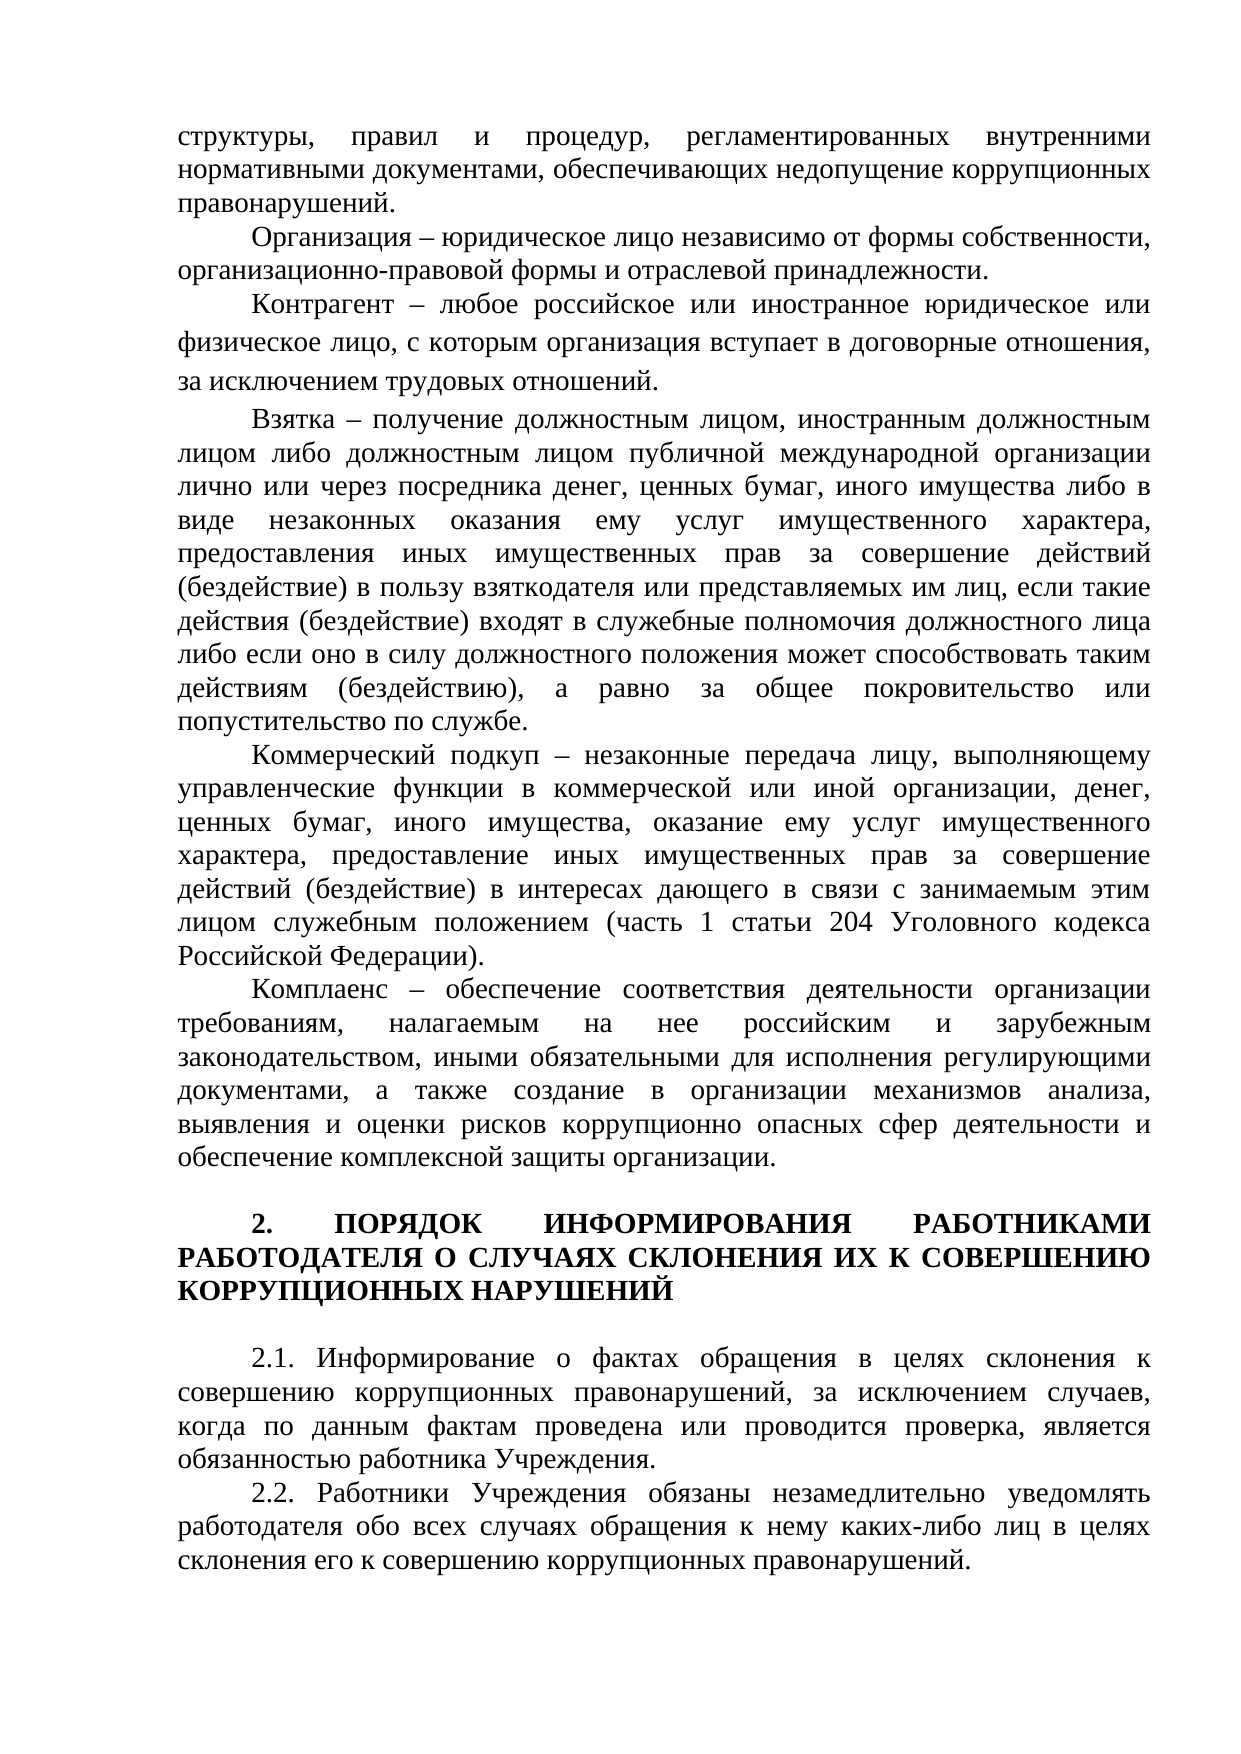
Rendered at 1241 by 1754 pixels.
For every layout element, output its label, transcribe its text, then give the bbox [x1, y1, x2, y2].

text Организация – юридическое лицо независимо от формы собственности, организационно-правовой формы и отраслевой принадлежности. [177, 219, 1152, 286]
text 2. ПОРЯДОК ИНФОРМИРОВАНИЯ РАБОТНИКАМИ РАБОТОДАТЕЛЯ О СЛУЧАЯХ СКЛОНЕНИЯ ИХ К СОВЕРШЕНИЮ КОРРУПЦИОННЫХ НАРУШЕНИЙ [177, 1206, 1152, 1307]
text Взятка – получение должностным лицом, иностранным должностным лицом либо должностным лицом публичной международной организации лично или через посредника денег, ценных бумаг, иного имущества либо в виде незаконных оказания ему услуг имущественного характера, предоставления иных имущественных прав за совершение действий (бездействие) в пользу взяткодателя или представляемых им лиц, если такие действия (бездействие) входят в служебные полномочия должностного лица либо если оно в силу должностного положения может способствовать таким действиям (бездействию), а равно за общее покровительство или попустительство по службе. [177, 401, 1152, 737]
text Контрагент – любое российское или иностранное юридическое или физическое лицо, с которым организация вступает в договорные отношения, за исключением трудовых отношений. [177, 286, 1152, 396]
text Комплаенс – обеспечение соответствия деятельности организации требованиям, налагаемым на нее российским и зарубежным законодательством, иными обязательными для исполнения регулирующими документами, а также создание в организации механизмов анализа, выявления и оценки рисков коррупционно опасных сфер деятельности и обеспечение комплексной защиты организации. [177, 972, 1152, 1173]
text 2.2. Работники Учреждения обязаны незамедлительно уведомлять работодателя обо всех случаях обращения к нему каких-либо лиц в целях склонения его к совершению коррупционных правонарушений. [177, 1475, 1152, 1575]
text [177, 118, 1152, 219]
text 2.1. Информирование о фактах обращения в целях склонения к совершению коррупционных правонарушений, за исключением случаев, когда по данным фактам проведена или проводится проверка, является обязанностью работника Учреждения. [177, 1341, 1152, 1475]
text Коммерческий подкуп – незаконные передача лицу, выполняющему управленческие функции в коммерческой или иной организации, денег, ценных бумаг, иного имущества, оказание ему услуг имущественного характера, предоставление иных имущественных прав за совершение действий (бездействие) в интересах дающего в связи с занимаемым этим лицом служебным положением (часть 1 статьи 204 Уголовного кодекса Российской Федерации). [177, 737, 1152, 972]
